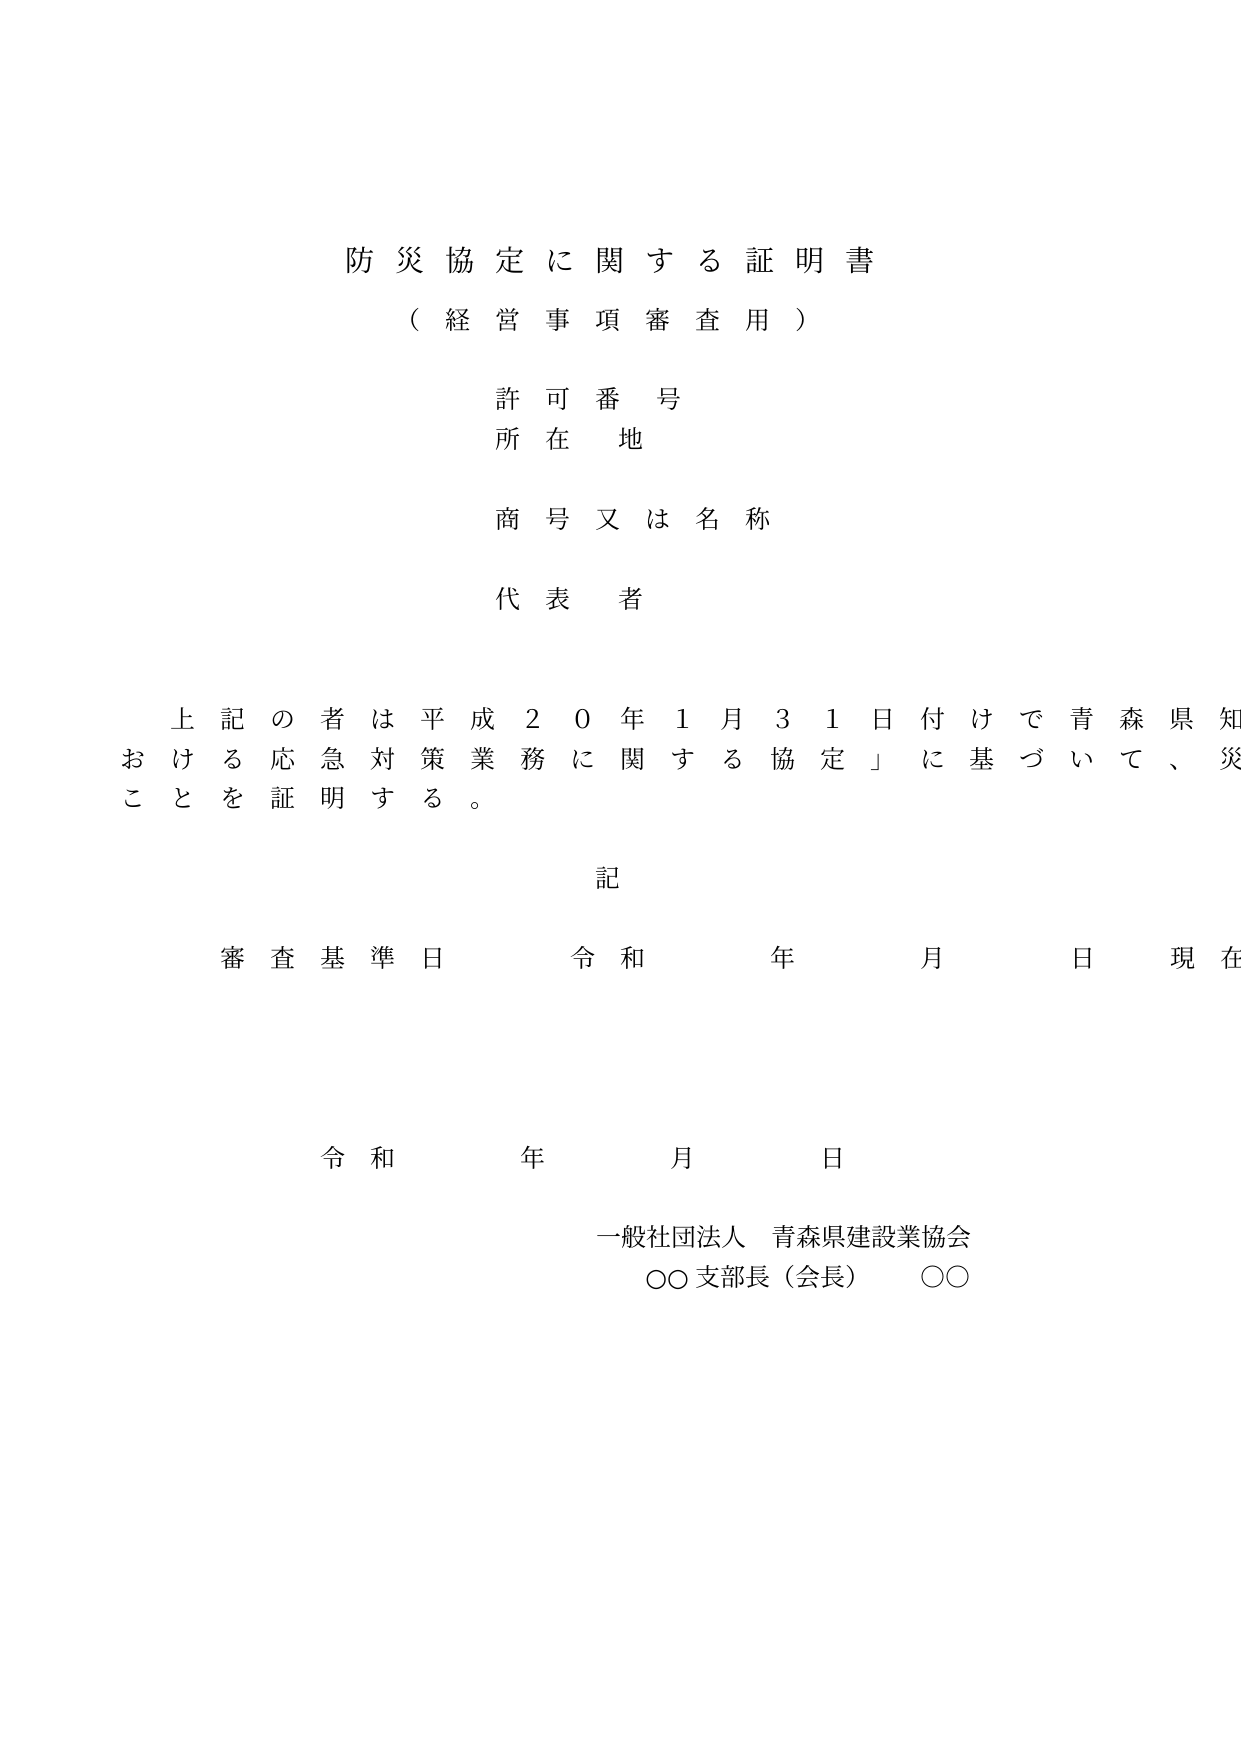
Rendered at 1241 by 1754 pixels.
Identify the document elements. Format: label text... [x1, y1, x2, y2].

text 記 [120, 857, 1120, 897]
text 令和 年 月 日 [120, 1136, 1120, 1176]
text （経営事項審査用） [120, 298, 1120, 338]
text 上記の者は平成２０年１月３１日付けで青森県知事との間で締結した「大規模災害時における応急対策業務に関する協定」に基づいて、災害応急対策活動等に従事する者であることを証明する。 [120, 697, 1120, 817]
text 防災協定に関する証明書 [120, 219, 1120, 298]
text ○○支部長（会長） ○○ [120, 1256, 1120, 1296]
text 所在地 [474, 418, 1120, 458]
text 許可番号 [474, 378, 1120, 418]
text 審査基準日 令和 年 月 日 現在 [120, 937, 1120, 977]
text 代表者 [474, 578, 1120, 618]
text 一般社団法人 青森県建設業協会 [120, 1216, 1120, 1256]
text 商号又は名称 [474, 498, 1120, 538]
